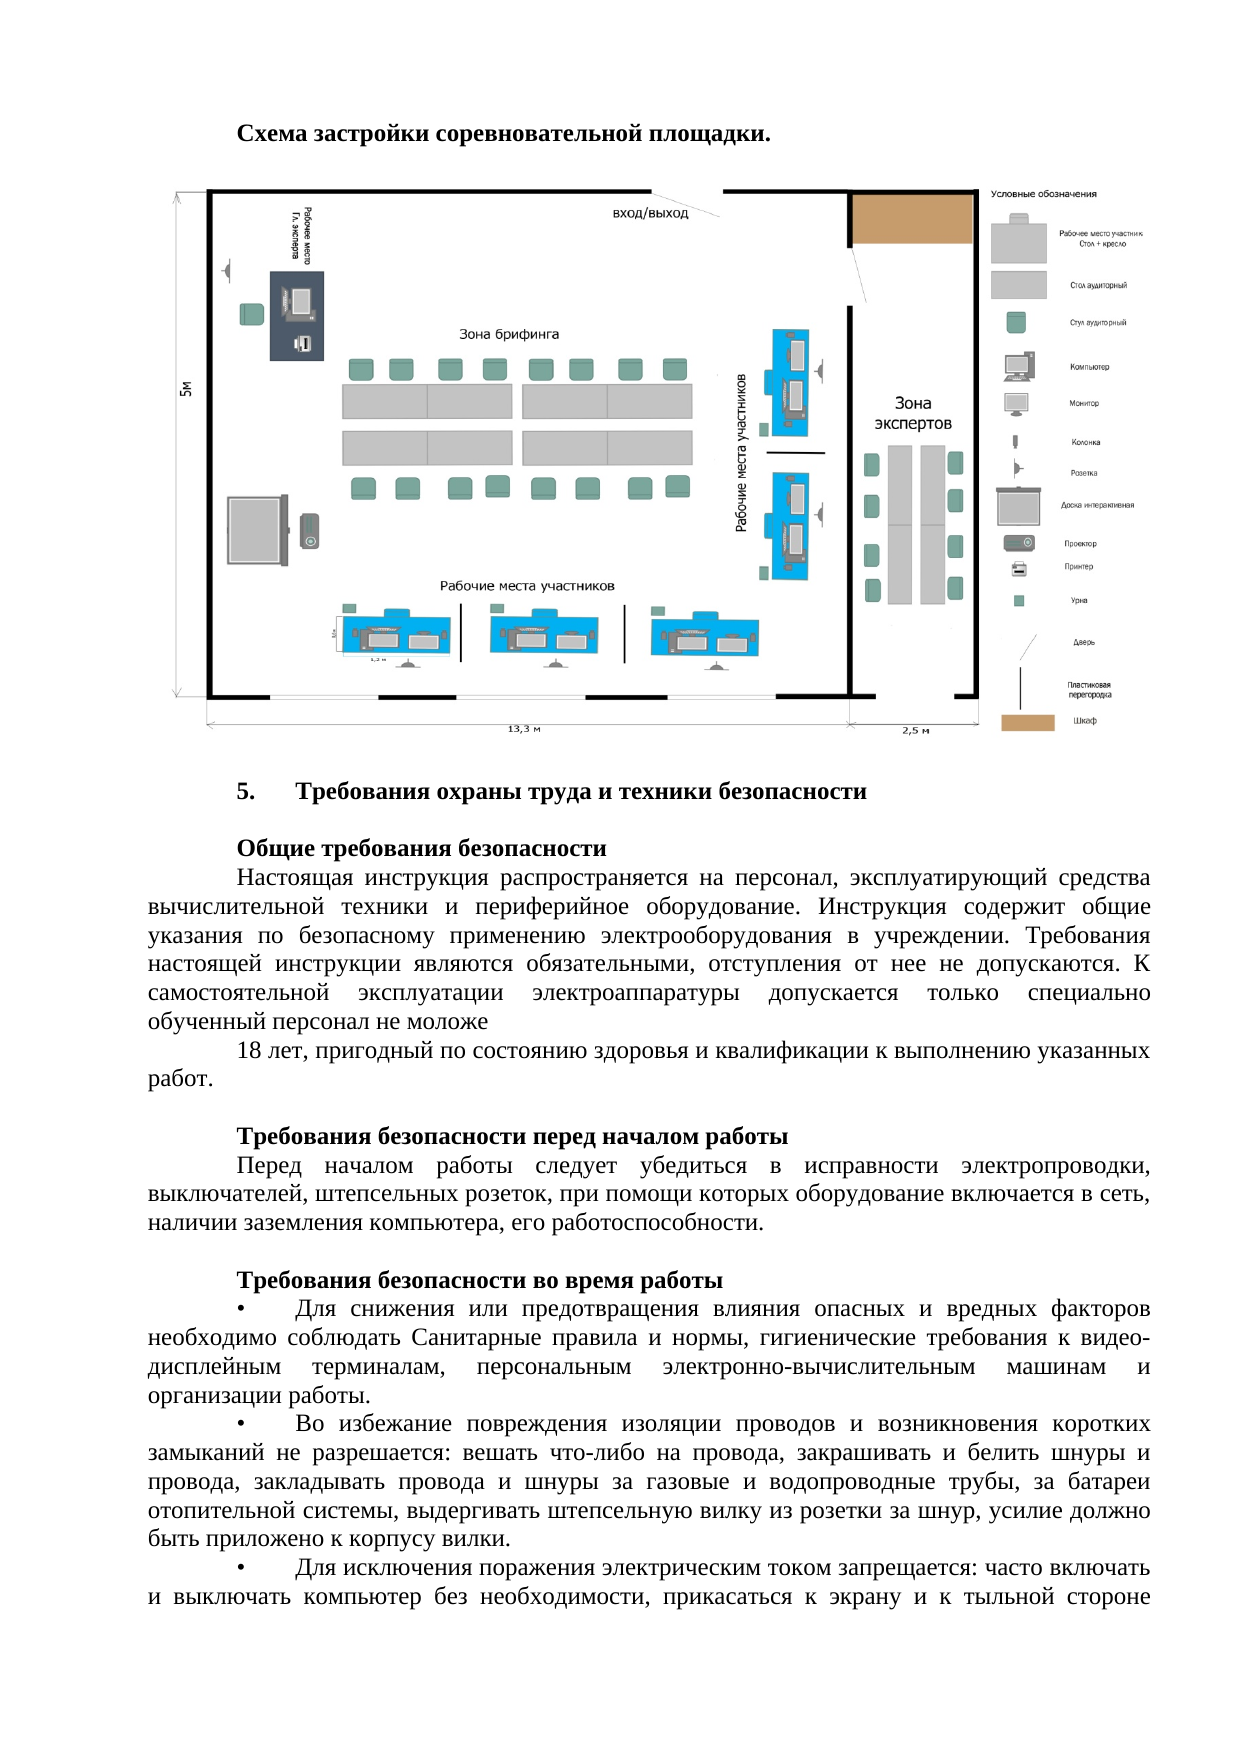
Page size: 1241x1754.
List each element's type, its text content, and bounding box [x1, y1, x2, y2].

text Общие требования безопасности [148, 833, 1152, 862]
text Перед началом работы следует убедиться в исправности электропроводки, выключателей, штепсельных розеток, при помощи которых оборудование включается в сеть, наличии заземления компьютера, его работоспособности. [148, 1150, 1152, 1236]
text Требования безопасности перед началом работы [148, 1121, 1152, 1150]
text Настоящая инструкция распространяется на персонал, эксплуатирующий средства вычислительной техники и периферийное оборудование. Инструкция содержит общие указания по безопасному применению электрооборудования в учреждении. Требования настоящей инструкции являются обязательными, отступления от нее не допускаются. К самостоятельной эксплуатации электроаппаратуры допускается только специально обученный персонал не моложе [148, 862, 1152, 1035]
text • Во избежание повреждения изоляции проводов и возникновения коротких замыканий не разрешается: вешать что-либо на провода, закрашивать и белить шнуры и провода, закладывать провода и шнуры за газовые и водопроводные трубы, за батареи отопительной системы, выдергивать штепсельную вилку из розетки за шнур, усилие должно быть приложено к корпусу вилки. [148, 1408, 1152, 1552]
picture [162, 175, 1146, 748]
text • Для снижения или предотвращения влияния опасных и вредных факторов необходимо соблюдать Санитарные правила и нормы, гигиенические требования к видео-дисплейным терминалам, персональным электронно-вычислительным машинам и организации работы. [148, 1293, 1152, 1408]
text Схема застройки соревновательной площадки. [148, 118, 1152, 147]
text 5. Требования охраны труда и техники безопасности [148, 776, 1152, 805]
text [148, 1552, 1152, 1610]
text Требования безопасности во время работы [148, 1265, 1152, 1293]
text 18 лет, пригодный по состоянию здоровья и квалификации к выполнению указанных работ. [148, 1035, 1152, 1092]
